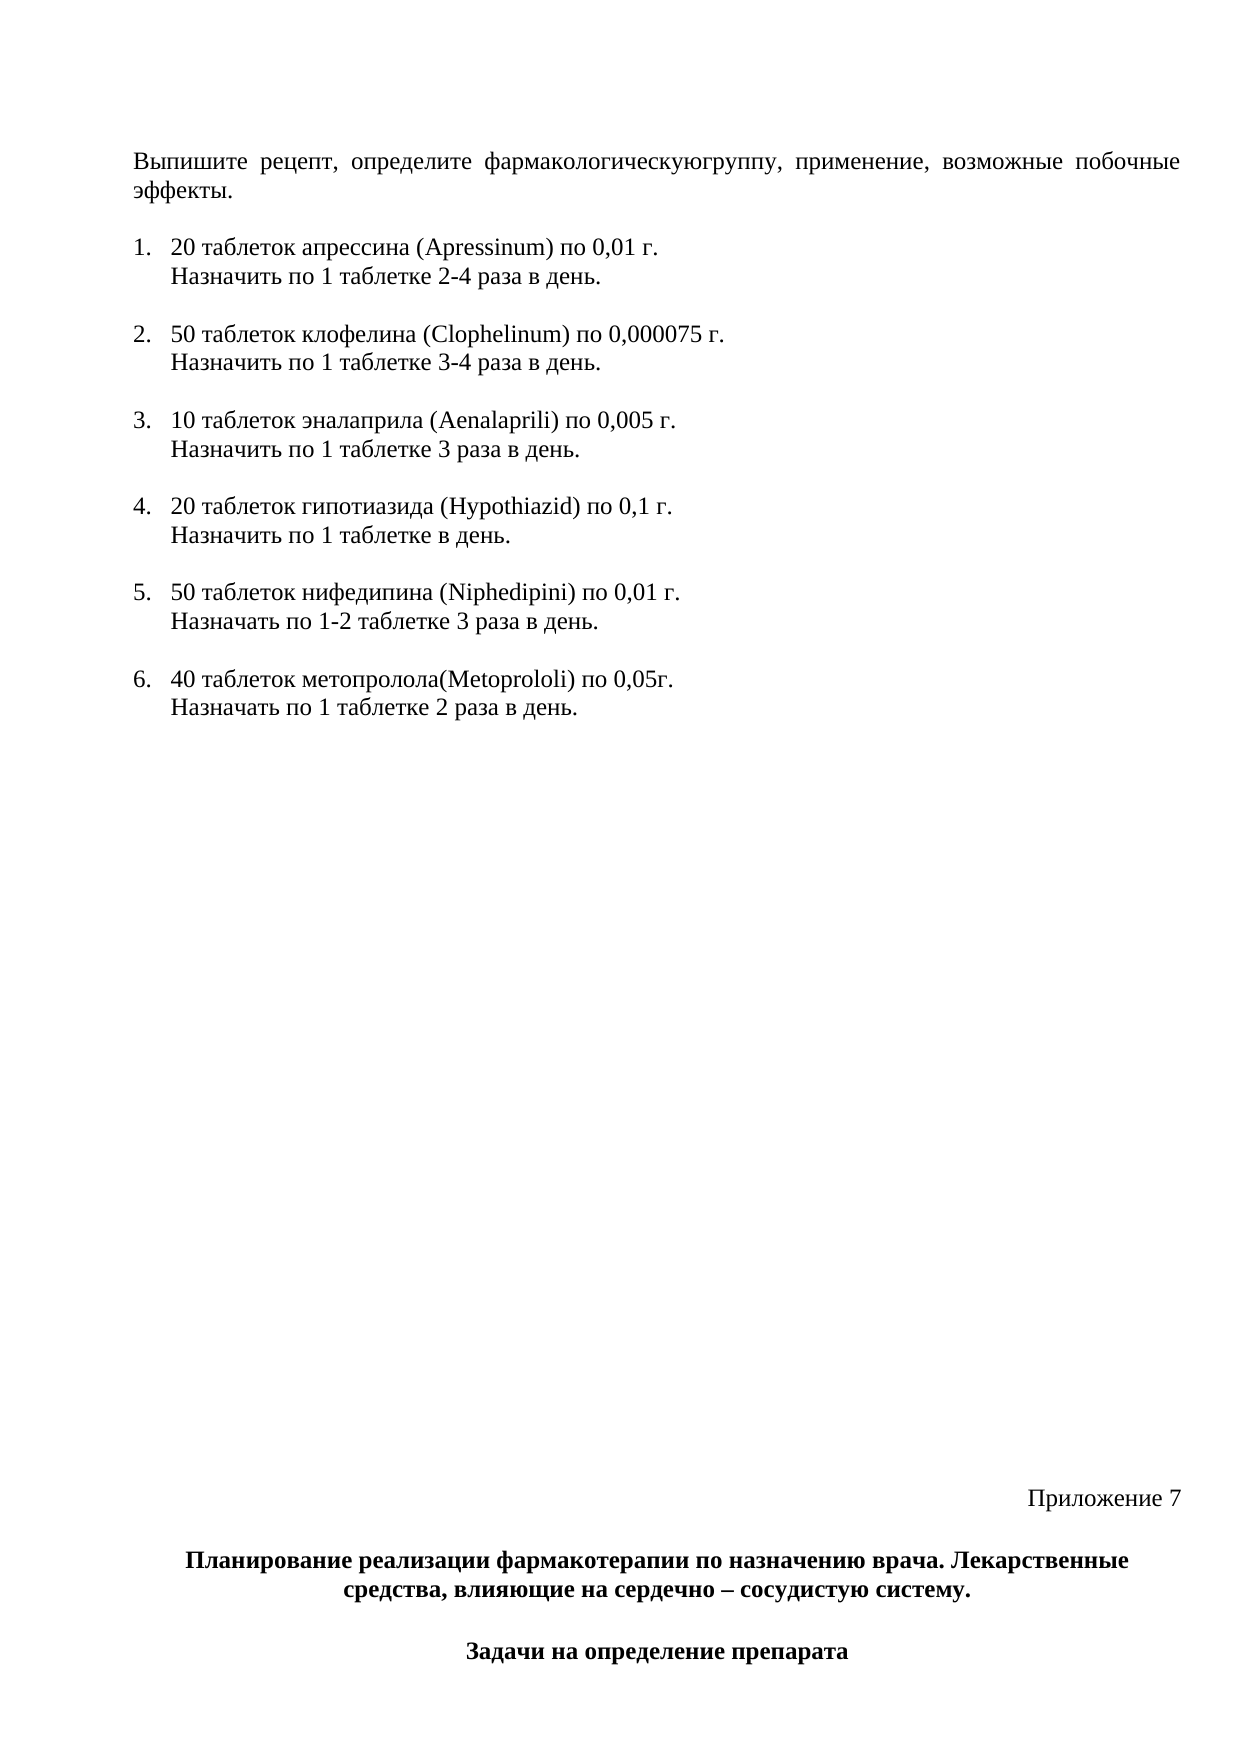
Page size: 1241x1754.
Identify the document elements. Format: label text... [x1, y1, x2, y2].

text Приложение 7 [133, 1483, 1181, 1512]
text Задачи на определение препарата [133, 1636, 1181, 1665]
list 50 таблеток клофелина (Clophelinum) по 0,000075 г. [133, 319, 1181, 347]
text Назначить по 1 таблетке в день. [170, 520, 1181, 549]
text Назначать по 1 таблетке 2 раза в день. [170, 692, 1181, 721]
list 20 таблеток апрессина (Apressinum) по 0,01 г. [133, 232, 1181, 261]
text Назначить по 1 таблетке 3-4 раза в день. [170, 347, 1181, 376]
list 10 таблеток эналаприла (Aenalaprili) по 0,005 г. [133, 405, 1181, 434]
list 50 таблеток нифедипина (Niphedipini) по 0,01 г. [133, 577, 1181, 606]
text Назначать по 1-2 таблетке 3 раза в день. [170, 606, 1181, 635]
list 20 таблеток гипотиазида (Hypothiazid) по 0,1 г. [133, 491, 1181, 520]
text Назначить по 1 таблетке 2-4 раза в день. [170, 261, 1181, 290]
text Выпишите рецепт, определите фармакологическуюгруппу, применение, возможные побочные эффекты. [133, 146, 1181, 204]
list 40 таблеток метопролола(Metoprololi) по 0,05г. [133, 664, 1181, 692]
text Планирование реализации фармакотерапии по назначению врача. Лекарственные средства, влияющие на сердечно – сосудистую систему. [133, 1545, 1181, 1603]
text Назначить по 1 таблетке 3 раза в день. [170, 434, 1181, 462]
